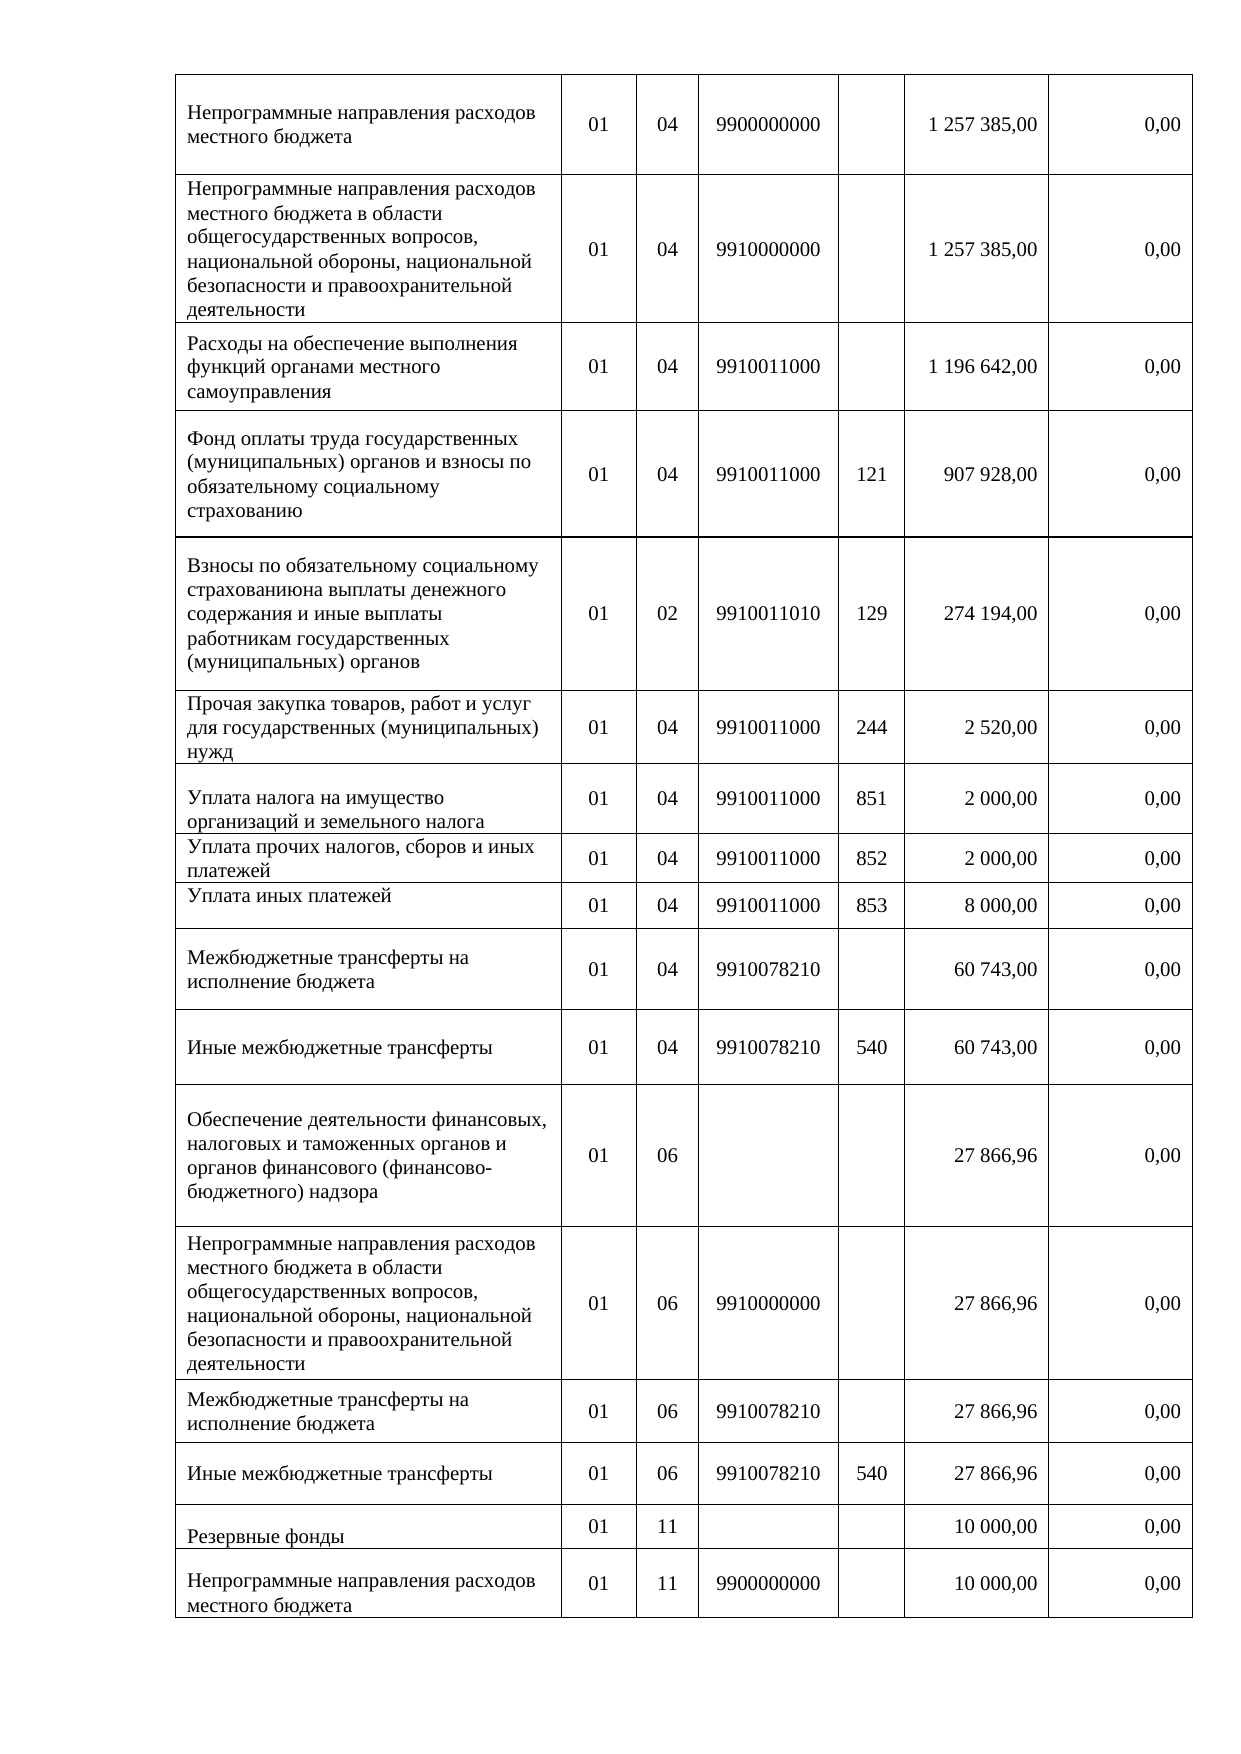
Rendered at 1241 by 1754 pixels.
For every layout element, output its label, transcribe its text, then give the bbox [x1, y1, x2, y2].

table_cell [839, 1227, 904, 1379]
table_cell 9910078210 [699, 1380, 838, 1442]
table_cell 1 257 385,00 [905, 75, 1048, 174]
table_cell 0,00 [1049, 411, 1192, 536]
table_cell 0,00 [1049, 1443, 1192, 1504]
table_cell 9910011000 [699, 883, 838, 927]
table_cell 2 000,00 [905, 764, 1048, 833]
table_cell 02 [637, 538, 698, 689]
table_cell Уплата налога на имущество организаций и земельного налога [176, 764, 561, 833]
table_cell 9910078210 [699, 929, 838, 1009]
table_cell 04 [637, 411, 698, 536]
table_cell 9910011000 [699, 834, 838, 882]
table_cell 2 520,00 [905, 691, 1048, 763]
table_cell 0,00 [1049, 75, 1192, 174]
table_cell Взносы по обязательному социальному страхованиюна выплаты денежного содержания и иные выплаты работникам государственных (муниципальных) органов [176, 538, 561, 689]
table_cell 851 [839, 764, 904, 833]
table_cell 01 [562, 1443, 636, 1504]
table_cell 06 [637, 1443, 698, 1504]
table_cell Уплата прочих налогов, сборов и иных платежей [176, 834, 561, 882]
table_cell 06 [637, 1227, 698, 1379]
table_cell 04 [637, 883, 698, 927]
table_cell 9910011000 [699, 323, 838, 410]
table_cell 01 [562, 175, 636, 322]
table_cell 0,00 [1049, 1549, 1192, 1617]
table_cell 0,00 [1049, 691, 1192, 763]
table_cell 04 [637, 323, 698, 410]
table_cell 0,00 [1049, 1227, 1192, 1379]
table_cell Межбюджетные трансферты на исполнение бюджета [176, 929, 561, 1009]
table_cell [839, 1505, 904, 1548]
table_cell 9900000000 [699, 75, 838, 174]
table_cell [839, 75, 904, 174]
table_cell 04 [637, 75, 698, 174]
table_cell 853 [839, 883, 904, 927]
table_cell 01 [562, 883, 636, 927]
table_cell Непрограммные направления расходов местного бюджета [176, 75, 561, 174]
table_cell 540 [839, 1443, 904, 1504]
table_cell 27 866,96 [905, 1380, 1048, 1442]
table_cell Обеспечение деятельности финансовых, налоговых и таможенных органов и органов финансового (финансово-бюджетного) надзора [176, 1085, 561, 1226]
table_cell 1 257 385,00 [905, 175, 1048, 322]
table_cell 9910078210 [699, 1010, 838, 1084]
table_cell 01 [562, 75, 636, 174]
table_cell 10 000,00 [905, 1549, 1048, 1617]
table_cell 0,00 [1049, 323, 1192, 410]
table_cell 9910011000 [699, 411, 838, 536]
table_cell 9910000000 [699, 1227, 838, 1379]
table_cell 01 [562, 764, 636, 833]
table_cell 01 [562, 1010, 636, 1084]
table_cell [699, 1505, 838, 1548]
table_cell 9910011000 [699, 691, 838, 763]
table_cell 04 [637, 175, 698, 322]
table_cell 1 196 642,00 [905, 323, 1048, 410]
table_cell 121 [839, 411, 904, 536]
table_cell 0,00 [1049, 929, 1192, 1009]
table_cell Межбюджетные трансферты на исполнение бюджета [176, 1380, 561, 1442]
table_cell 0,00 [1049, 1505, 1192, 1548]
table_cell 9910078210 [699, 1443, 838, 1504]
table_cell 0,00 [1049, 538, 1192, 689]
table_cell Прочая закупка товаров, работ и услуг для государственных (муниципальных) нужд [176, 691, 561, 763]
table_cell 04 [637, 1010, 698, 1084]
table_cell 0,00 [1049, 764, 1192, 833]
table_cell 129 [839, 538, 904, 689]
table_cell 0,00 [1049, 834, 1192, 882]
table_cell 06 [637, 1380, 698, 1442]
table_cell 540 [839, 1010, 904, 1084]
table_cell Уплата иных платежей [176, 883, 561, 927]
table_cell 01 [562, 1227, 636, 1379]
table_cell [839, 323, 904, 410]
table_cell 9900000000 [699, 1549, 838, 1617]
table_cell 04 [637, 834, 698, 882]
table_cell 27 866,96 [905, 1085, 1048, 1226]
table_cell 60 743,00 [905, 929, 1048, 1009]
table_cell 2 000,00 [905, 834, 1048, 882]
table_cell 01 [562, 1549, 636, 1617]
table_cell Фонд оплаты труда государственных (муниципальных) органов и взносы по обязательному социальному страхованию [176, 411, 561, 536]
table_cell 852 [839, 834, 904, 882]
table_cell 01 [562, 323, 636, 410]
table_cell 01 [562, 834, 636, 882]
table_cell 9910000000 [699, 175, 838, 322]
table_cell 01 [562, 538, 636, 689]
table_cell 01 [562, 929, 636, 1009]
table_cell 10 000,00 [905, 1505, 1048, 1548]
table_cell 9910011000 [699, 764, 838, 833]
table_cell Непрограммные направления расходов местного бюджета [176, 1549, 561, 1617]
table_cell 04 [637, 929, 698, 1009]
table_cell 06 [637, 1085, 698, 1226]
table_cell 01 [562, 1085, 636, 1226]
table_cell 0,00 [1049, 883, 1192, 927]
table_cell Иные межбюджетные трансферты [176, 1443, 561, 1504]
table_cell [839, 929, 904, 1009]
table_cell Расходы на обеспечение выполнения функций органами местного самоуправления [176, 323, 561, 410]
table_cell 0,00 [1049, 175, 1192, 322]
table_cell 04 [637, 691, 698, 763]
table_cell [699, 1085, 838, 1226]
table_cell Иные межбюджетные трансферты [176, 1010, 561, 1084]
table_cell [839, 1085, 904, 1226]
table_cell 01 [562, 411, 636, 536]
table_cell Резервные фонды [176, 1505, 561, 1548]
table_cell 0,00 [1049, 1085, 1192, 1226]
table_cell 9910011010 [699, 538, 838, 689]
table_cell [839, 1549, 904, 1617]
table_cell 27 866,96 [905, 1443, 1048, 1504]
table_cell 01 [562, 691, 636, 763]
table_cell 11 [637, 1549, 698, 1617]
table_cell 244 [839, 691, 904, 763]
table_cell 01 [562, 1505, 636, 1548]
table_cell 60 743,00 [905, 1010, 1048, 1084]
table_cell [839, 1380, 904, 1442]
table_cell 274 194,00 [905, 538, 1048, 689]
table_cell 04 [637, 764, 698, 833]
table_cell 0,00 [1049, 1010, 1192, 1084]
table_cell 0,00 [1049, 1380, 1192, 1442]
table_cell 01 [562, 1380, 636, 1442]
table_cell 907 928,00 [905, 411, 1048, 536]
table_cell [839, 175, 904, 322]
table_cell 11 [637, 1505, 698, 1548]
table_cell 27 866,96 [905, 1227, 1048, 1379]
table_cell 8 000,00 [905, 883, 1048, 927]
